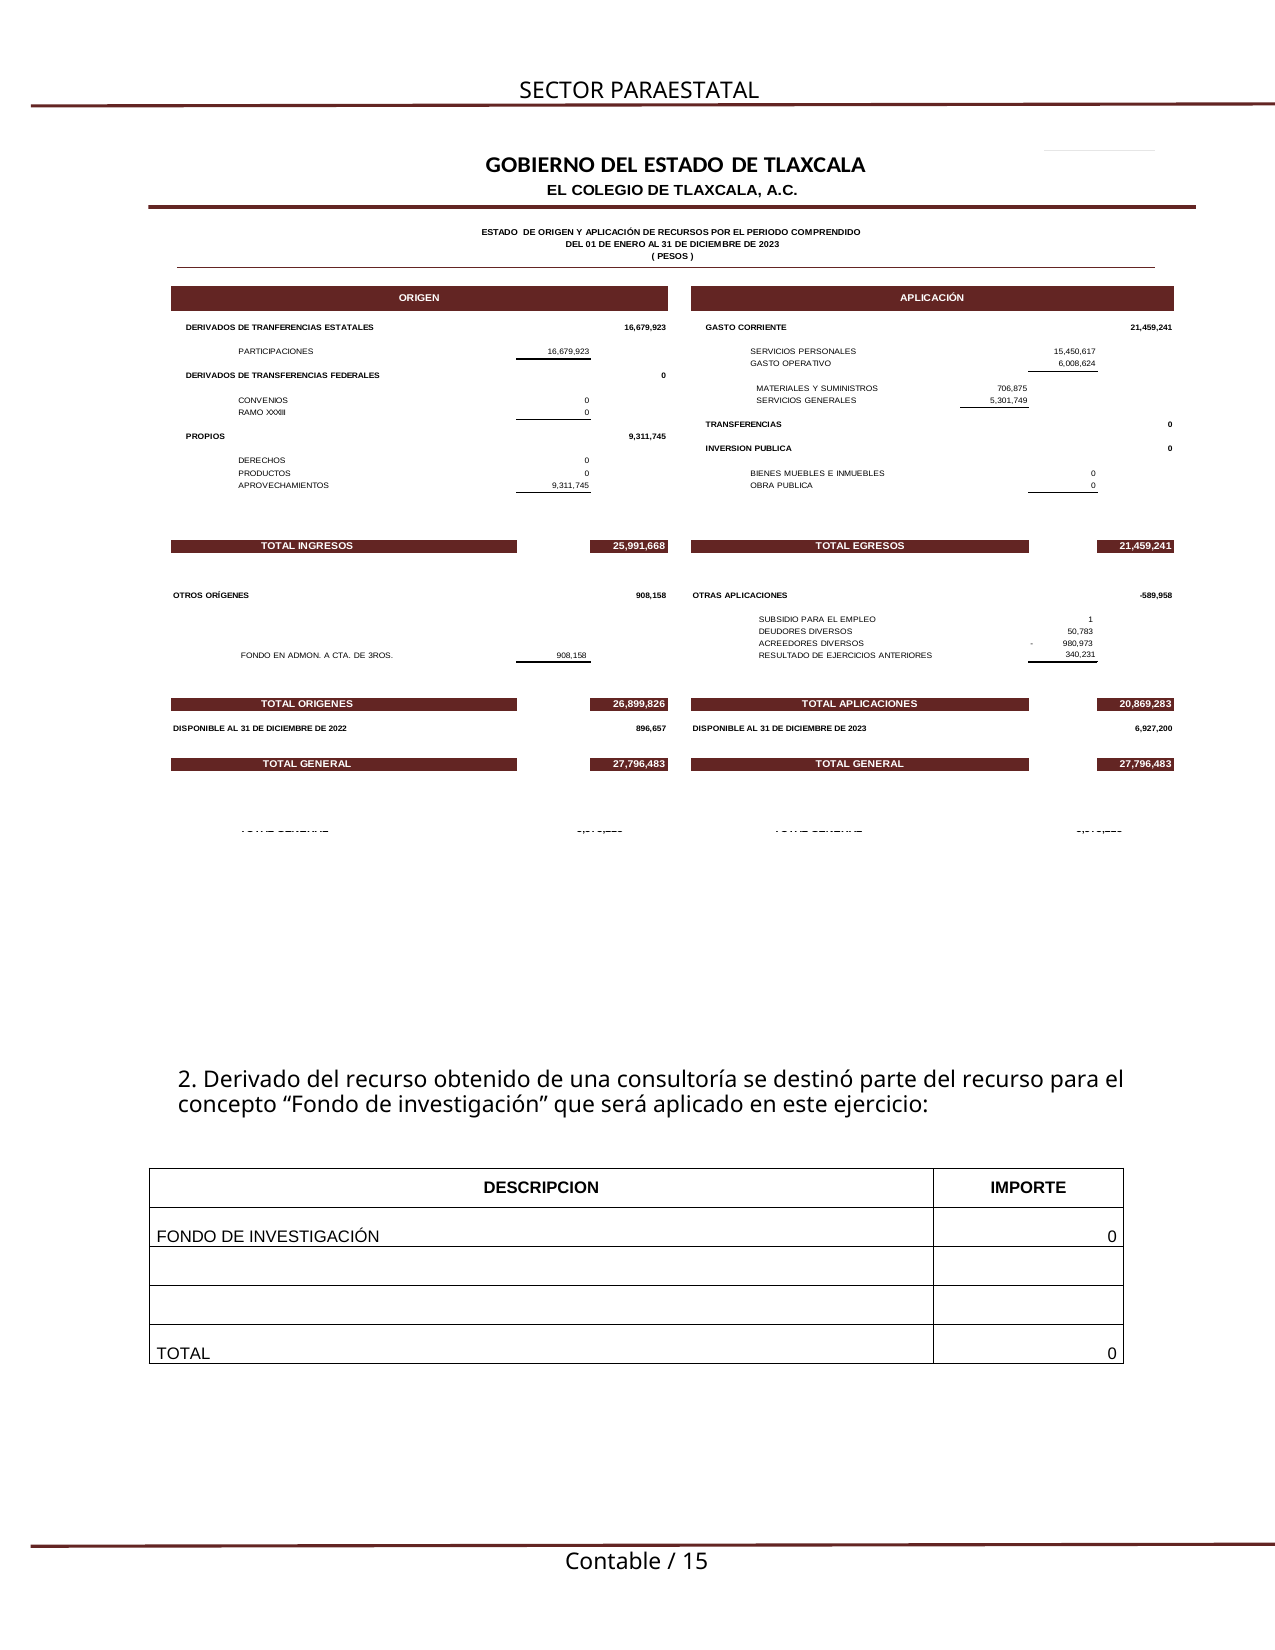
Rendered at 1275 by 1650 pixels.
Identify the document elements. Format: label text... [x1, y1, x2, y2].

table_cell [934, 1247, 1123, 1285]
table_header DESCRIPCION [150, 1169, 933, 1207]
table_cell 0 [934, 1208, 1123, 1246]
table_cell [150, 1247, 933, 1285]
table_header IMPORTE [934, 1169, 1123, 1207]
text 2. Derivado del recurso obtenido de una consultoría se destinó parte del recurso para el concepto “Fondo de investigación” que será aplicado en este ejercicio: [178, 1067, 1125, 1117]
table_cell 0 [934, 1325, 1123, 1363]
table_cell TOTAL [150, 1325, 933, 1363]
table_cell [934, 1286, 1123, 1324]
table_cell [150, 1286, 933, 1324]
table_cell FONDO DE INVESTIGACIÓN [150, 1208, 933, 1246]
